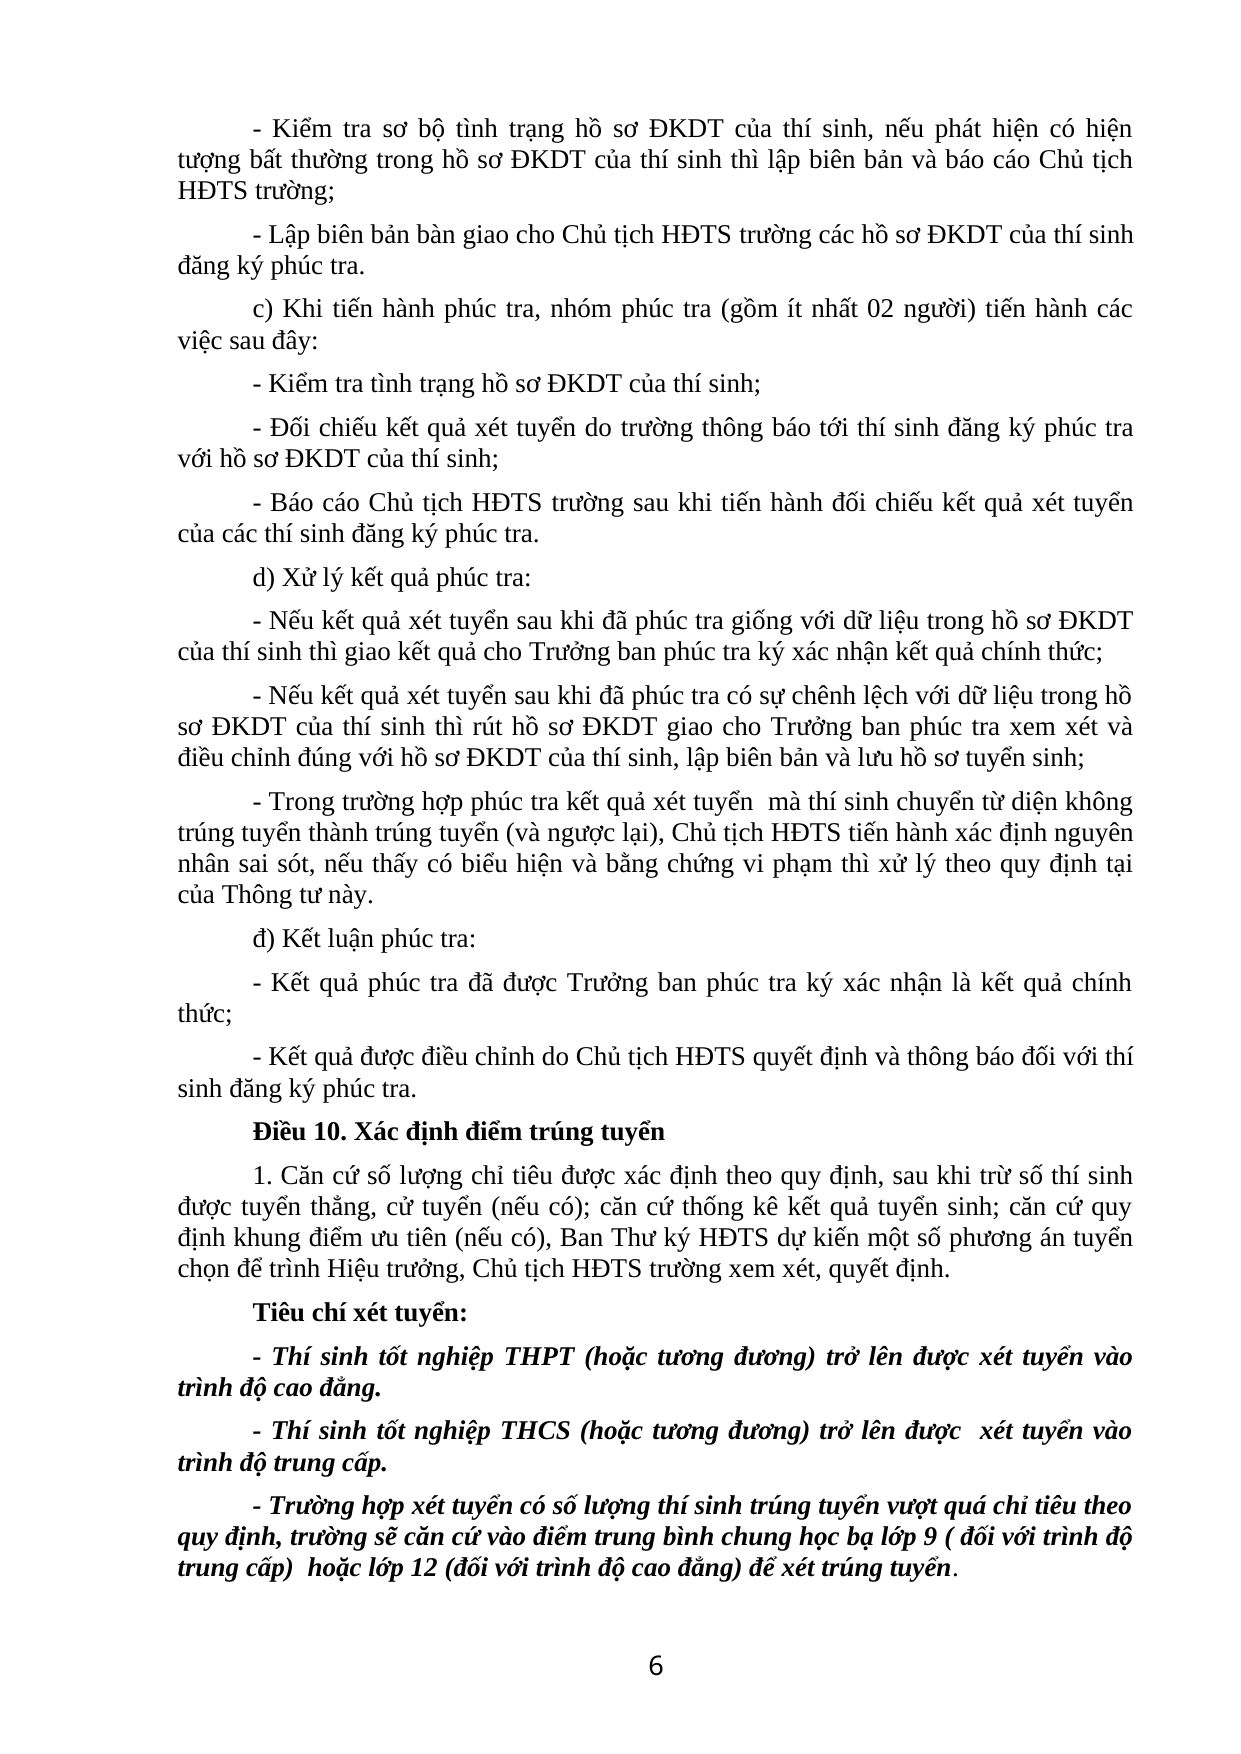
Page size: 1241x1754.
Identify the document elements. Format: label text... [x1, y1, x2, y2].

text - Trong trường hợp phúc tra kết quả xét tuyển mà thí sinh chuyển từ diện không trúng tuyển thành trúng tuyển (và ngược lại), Chủ tịch HĐTS tiến hành xác định nguyên nhân sai sót, nếu thấy có biểu hiện và bằng chứng vi phạm thì xử lý theo quy định tại của Thông tư này. [177, 785, 1134, 909]
text - Kết quả phúc tra đã được Trưởng ban phúc tra ký xác nhận là kết quả chính thức; [177, 966, 1134, 1028]
text Tiêu chí xét tuyển: [177, 1296, 1134, 1327]
list Căn cứ số lượng chỉ tiêu được xác định theo quy định, sau khi trừ số thí sinh được tuyển thẳng, cử tuyển (nếu có); căn cứ thống kê kết quả tuyển sinh; căn cứ quy định khung điểm ưu tiên (nếu có), Ban Thư ký HĐTS dự kiến một số phương án tuyển chọn để trình Hiệu trưởng, Chủ tịch HĐTS trường xem xét, quyết định. [177, 1159, 1134, 1283]
text d) Xử lý kết quả phúc tra: [177, 561, 1134, 592]
text - Thí sinh tốt nghiệp THCS (hoặc tương đương) trở lên được xét tuyển vào trình độ trung cấp. [177, 1414, 1134, 1477]
text - Nếu kết quả xét tuyển sau khi đã phúc tra giống với dữ liệu trong hồ sơ ĐKDT của thí sinh thì giao kết quả cho Trưởng ban phúc tra ký xác nhận kết quả chính thức; [177, 604, 1134, 667]
text - Lập biên bản bàn giao cho Chủ tịch HĐTS trường các hồ sơ ĐKDT của thí sinh đăng ký phúc tra. [177, 218, 1134, 280]
text c) Khi tiến hành phúc tra, nhóm phúc tra (gồm ít nhất 02 người) tiến hành các việc sau đây: [177, 293, 1134, 355]
text - Báo cáo Chủ tịch HĐTS trường sau khi tiến hành đối chiếu kết quả xét tuyển của các thí sinh đăng ký phúc tra. [177, 486, 1134, 548]
text - Đối chiếu kết quả xét tuyển do trường thông báo tới thí sinh đăng ký phúc tra với hồ sơ ĐKDT của thí sinh; [177, 411, 1134, 473]
text - Kiểm tra tình trạng hồ sơ ĐKDT của thí sinh; [177, 367, 1134, 398]
text - Trường hợp xét tuyển có số lượng thí sinh trúng tuyển vượt quá chỉ tiêu theo quy định, trường sẽ căn cứ vào điểm trung bình chung học bạ lớp 9 ( đối với trình độ trung cấp) hoặc lớp 12 (đối với trình độ cao đẳng) để xét trúng tuyển. [177, 1489, 1134, 1583]
text - Nếu kết quả xét tuyển sau khi đã phúc tra có sự chênh lệch với dữ liệu trong hồ sơ ĐKDT của thí sinh thì rút hồ sơ ĐKDT giao cho Trưởng ban phúc tra xem xét và điều chỉnh đúng với hồ sơ ĐKDT của thí sinh, lập biên bản và lưu hồ sơ tuyển sinh; [177, 679, 1134, 772]
text Điều 10. Xác định điểm trúng tuyển [177, 1115, 1134, 1146]
text đ) Kết luận phúc tra: [177, 922, 1134, 953]
text - Kết quả được điều chỉnh do Chủ tịch HĐTS quyết định và thông báo đối với thí sinh đăng ký phúc tra. [177, 1041, 1134, 1103]
text - Thí sinh tốt nghiệp THPT (hoặc tương đương) trở lên được xét tuyển vào trình độ cao đẳng. [177, 1340, 1134, 1402]
text - Kiểm tra sơ bộ tình trạng hồ sơ ĐKDT của thí sinh, nếu phát hiện có hiện tượng bất thường trong hồ sơ ĐKDT của thí sinh thì lập biên bản và báo cáo Chủ tịch HĐTS trường; [177, 112, 1134, 205]
